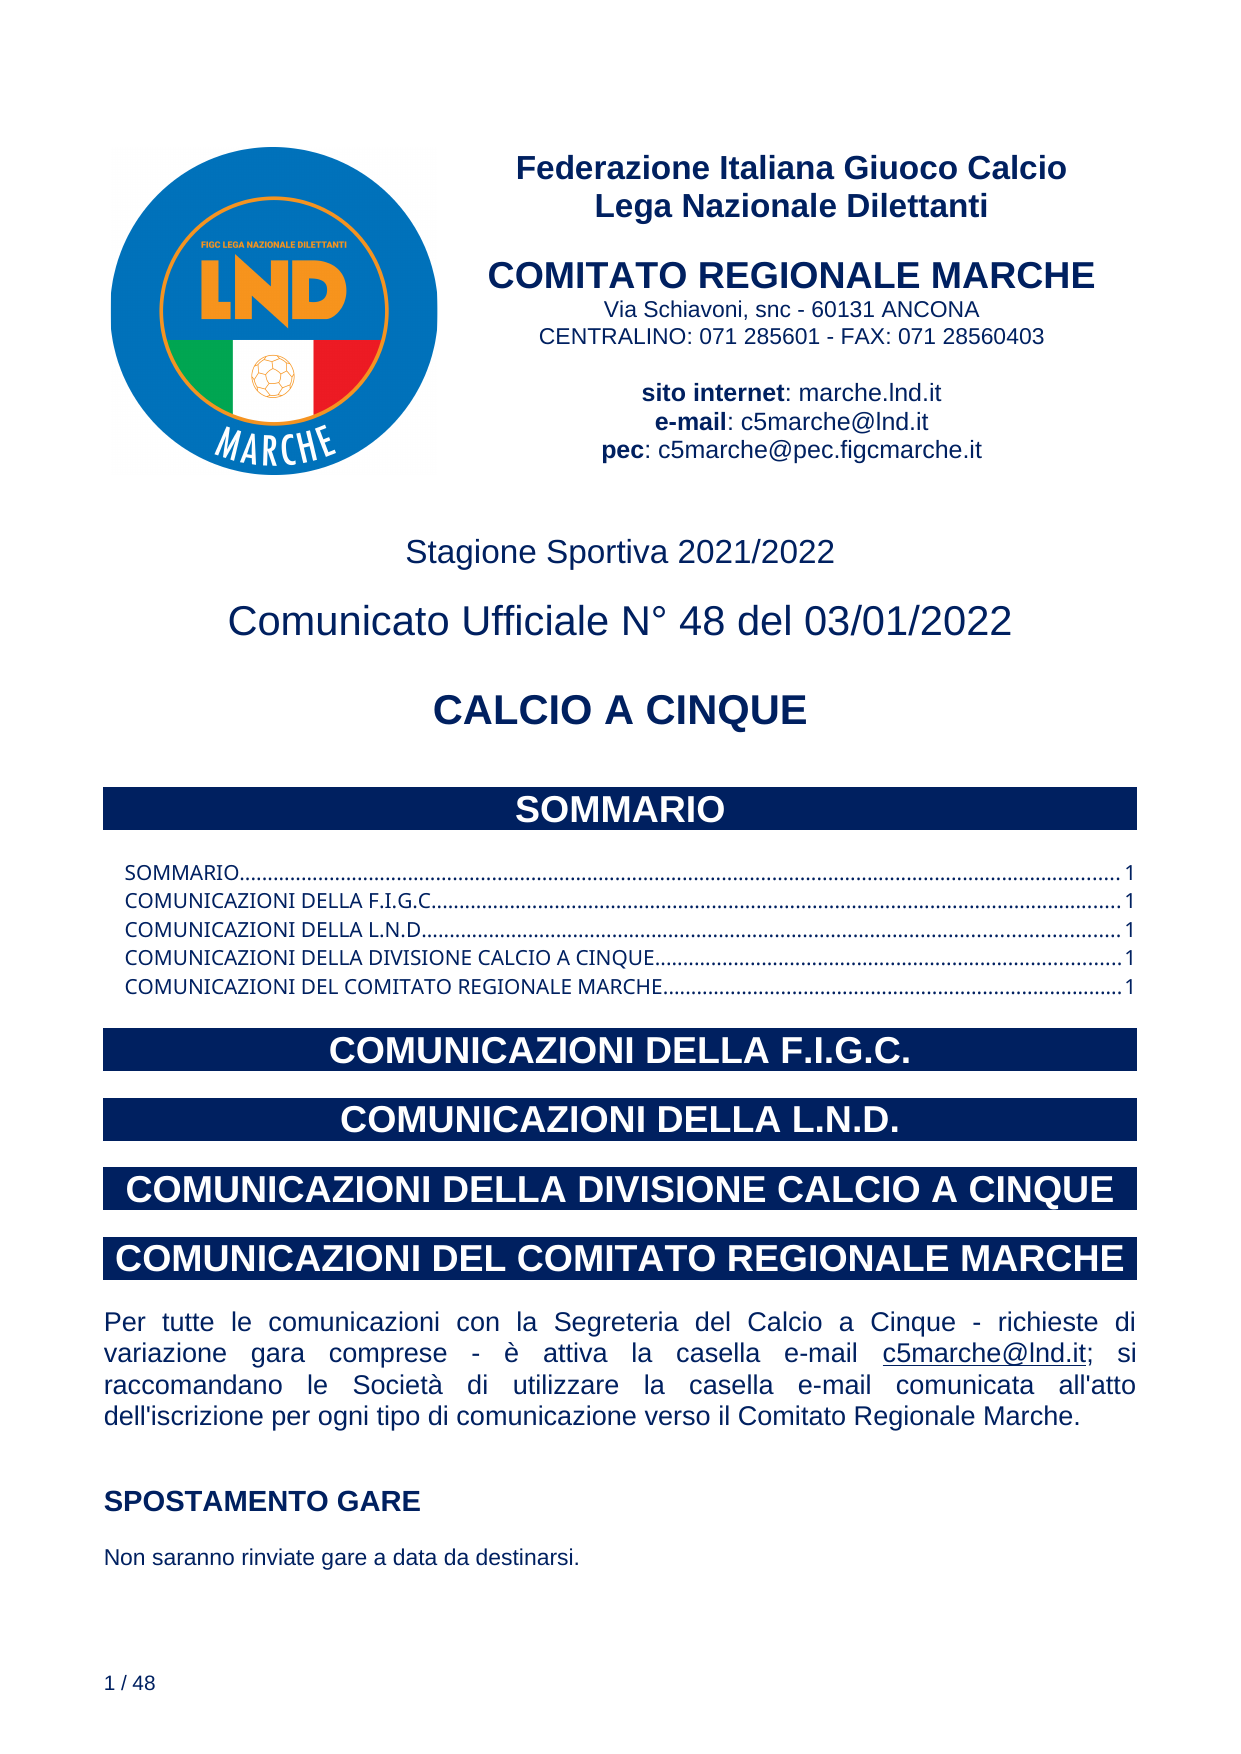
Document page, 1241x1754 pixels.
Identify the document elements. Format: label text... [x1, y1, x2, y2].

text Per tutte le comunicazioni con la Segreteria del Calcio a Cinque - richieste di variazione gara comprese - è attiva la casella e-mail c5marche@lnd.it; si raccomandano le Società di utilizzare la casella e-mail comunicata all'atto dell'iscrizione per ogni tipo di comunicazione verso il Comitato Regionale Marche. [103, 1306, 1137, 1431]
text Non saranno rinviate gare a data da destinarsi. [103, 1544, 1137, 1570]
text COMUNICAZIONI DEL COMITATO REGIONALE MARCHE [103, 1237, 1137, 1280]
table_cell Stagione Sportiva 2021/2022 Comunicato Ufficiale N° 48 del 03/01/2022 [104, 494, 1137, 644]
text SOMMARIO [103, 787, 1137, 830]
text SOMMARIO 1 [124, 858, 1137, 886]
text SPOSTAMENTO GARE [103, 1484, 1137, 1517]
text COMUNICAZIONI DELLA DIVISIONE CALCIO A CINQUE [103, 1167, 1137, 1210]
picture [110, 147, 438, 475]
text COMUNICAZIONI DELLA F.I.G.C. [103, 1028, 1137, 1071]
table_header [104, 148, 446, 493]
text COMUNICAZIONI DELLA L.N.D. [103, 1098, 1137, 1141]
text COMUNICAZIONI DELLA F.I.G.C. 1 [124, 886, 1137, 915]
table_header Federazione Italiana Giuoco Calcio Lega Nazionale Dilettanti COMITATO REGIONALE MARCHE Via Schiavoni, snc - 60131 ANCONA CENTRALINO: 071 285601 - FAX: 071 28560403 sito internet: marche.lnd.it e-mail: c5marche@lnd.it pec: c5marche@pec.figcmarche.it [446, 148, 1137, 493]
text COMUNICAZIONI DELLA L.N.D. 1 [124, 915, 1137, 943]
text CALCIO A CINQUE [103, 686, 1137, 733]
text COMUNICAZIONI DEL COMITATO REGIONALE MARCHE 1 [124, 972, 1137, 1000]
text COMUNICAZIONI DELLA DIVISIONE CALCIO A CINQUE 1 [124, 943, 1137, 972]
